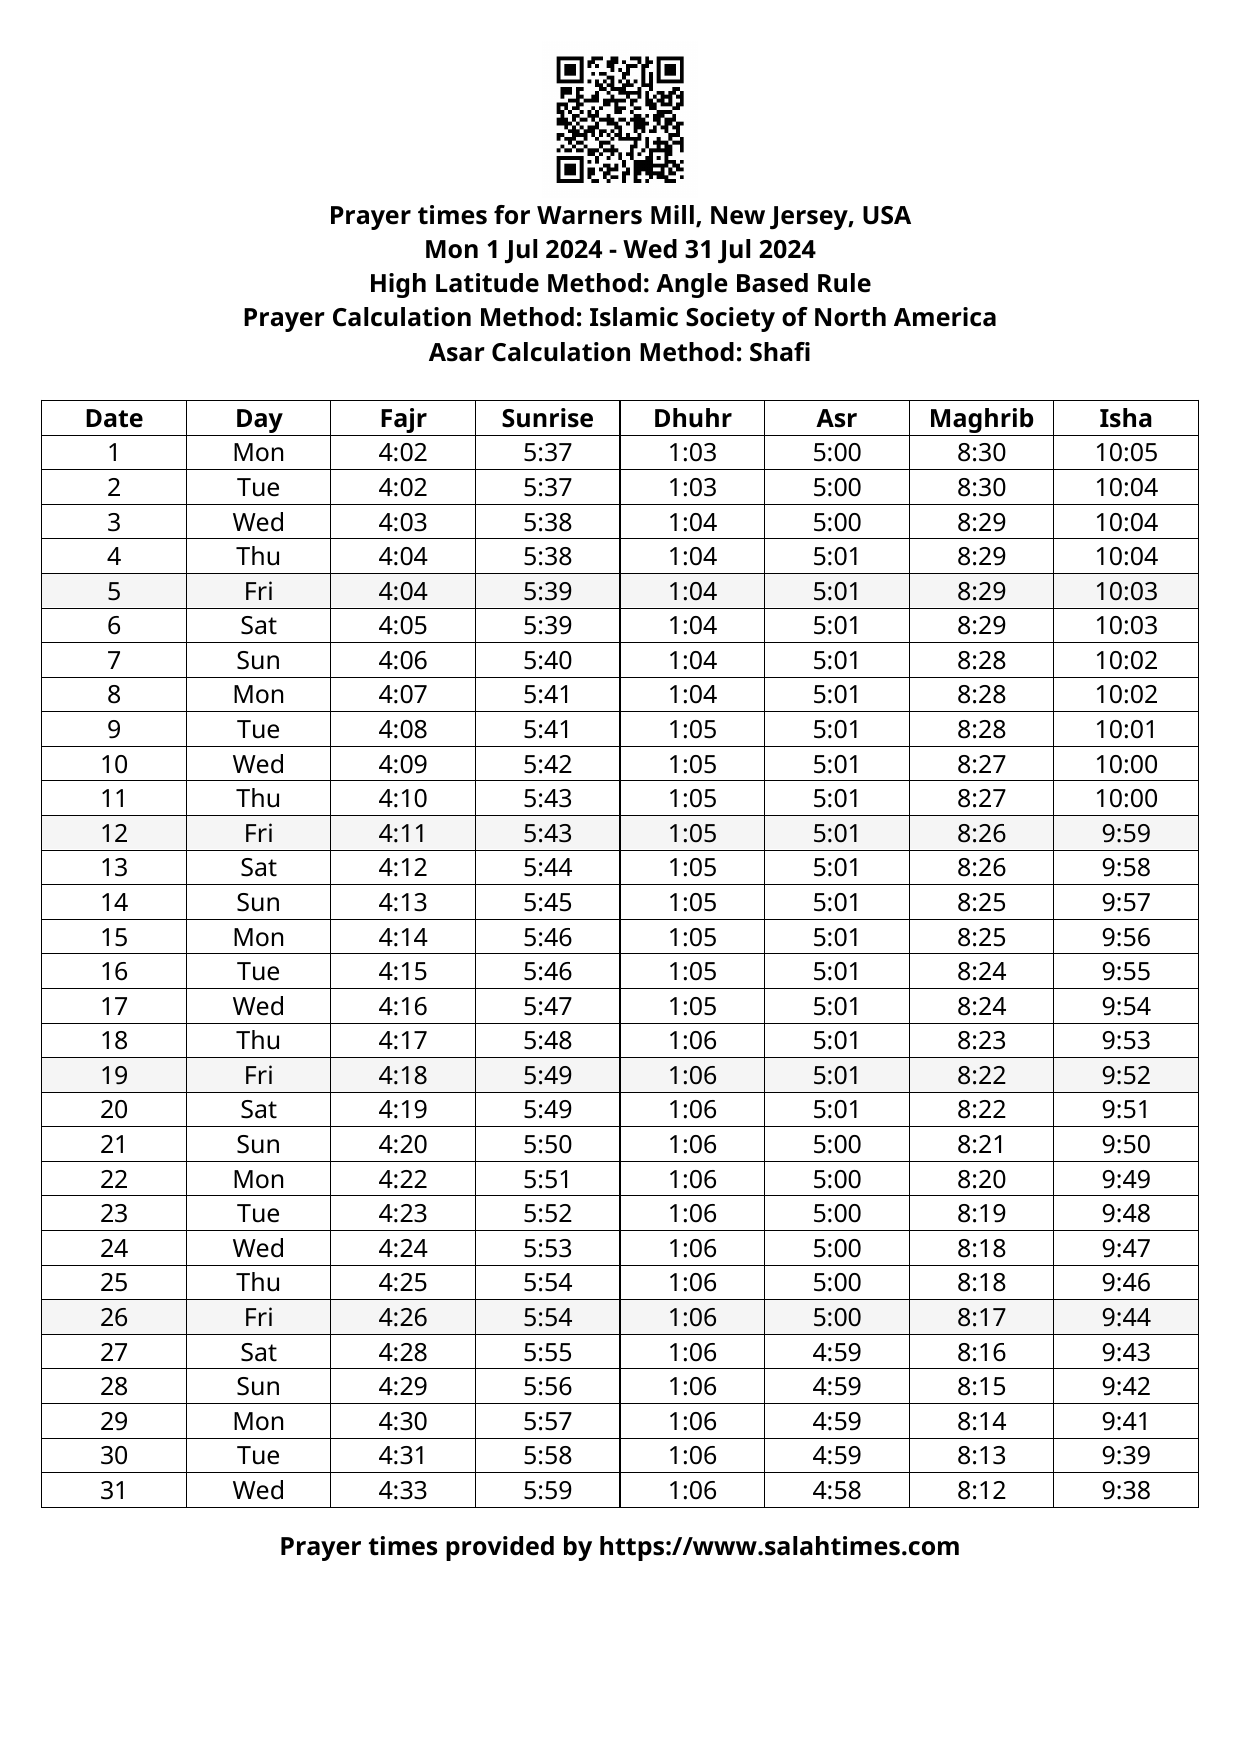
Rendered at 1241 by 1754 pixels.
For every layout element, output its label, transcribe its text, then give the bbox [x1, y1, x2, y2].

table_cell 29 [42, 1404, 186, 1437]
table_cell 5:52 [476, 1196, 619, 1230]
table_cell 1:04 [621, 643, 764, 677]
table_cell 5:41 [476, 712, 619, 746]
table_cell 4:30 [331, 1404, 475, 1437]
table_cell 4:16 [331, 989, 475, 1022]
table_cell 10:04 [1054, 470, 1198, 504]
table_cell 1:06 [621, 1196, 764, 1230]
text Prayer times provided by https://www.salahtimes.com [42, 1528, 1198, 1563]
table_cell 5:01 [765, 609, 909, 642]
table_cell 1:04 [621, 505, 764, 538]
table_cell 1:05 [621, 885, 764, 919]
table_cell Fri [187, 1300, 330, 1334]
table_cell 10:01 [1054, 712, 1198, 746]
table_cell Wed [187, 747, 330, 780]
table_cell Mon [187, 1162, 330, 1195]
table_cell 5:01 [765, 1058, 909, 1092]
table_cell 1:03 [621, 470, 764, 504]
table_cell 9:54 [1054, 989, 1198, 1022]
table_cell 11 [42, 781, 186, 815]
table_cell 5:54 [476, 1266, 619, 1299]
table_cell 18 [42, 1024, 186, 1057]
table_cell 4:29 [331, 1369, 475, 1403]
table_cell 5:40 [476, 643, 619, 677]
table_cell 4:25 [331, 1266, 475, 1299]
table_cell 26 [42, 1300, 186, 1334]
table_cell 8:27 [910, 747, 1053, 780]
table_cell 4:58 [765, 1473, 909, 1507]
table_cell 1:04 [621, 609, 764, 642]
table_cell 9:51 [1054, 1093, 1198, 1126]
table_cell 4:24 [331, 1231, 475, 1264]
table_cell 5:49 [476, 1058, 619, 1092]
table_cell 4:33 [331, 1473, 475, 1507]
table_cell 1:06 [621, 1058, 764, 1092]
table_cell 9:47 [1054, 1231, 1198, 1264]
table_cell 5:49 [476, 1093, 619, 1126]
table_cell 9:41 [1054, 1404, 1198, 1437]
table_cell 13 [42, 851, 186, 884]
table_cell 5:00 [765, 1196, 909, 1230]
table_cell 4:13 [331, 885, 475, 919]
table_cell 1:04 [621, 574, 764, 607]
table_cell 1:04 [621, 539, 764, 573]
table_cell 9:59 [1054, 816, 1198, 849]
table_cell Thu [187, 1024, 330, 1057]
table_header Dhuhr [621, 401, 764, 434]
table_cell 5:00 [765, 1231, 909, 1264]
table_cell 4:26 [331, 1300, 475, 1334]
table_cell 8:13 [910, 1439, 1053, 1472]
table_cell 9:43 [1054, 1335, 1198, 1368]
table_cell 10:02 [1054, 643, 1198, 677]
table_cell 5:38 [476, 539, 619, 573]
table_cell 8:22 [910, 1058, 1053, 1092]
table_cell 8:20 [910, 1162, 1053, 1195]
table_cell 5:01 [765, 816, 909, 849]
table_cell 5:00 [765, 1127, 909, 1161]
table_cell 1:06 [621, 1335, 764, 1368]
table_cell 5:01 [765, 643, 909, 677]
table_cell 5:43 [476, 816, 619, 849]
table_cell Thu [187, 1266, 330, 1299]
table_cell 8:22 [910, 1093, 1053, 1126]
table_cell 24 [42, 1231, 186, 1264]
table_cell 5:00 [765, 470, 909, 504]
table_cell 8:19 [910, 1196, 1053, 1230]
table_cell 5:56 [476, 1369, 619, 1403]
table_cell Tue [187, 954, 330, 988]
table_cell 5:01 [765, 1093, 909, 1126]
table_cell 5:01 [765, 781, 909, 815]
table_cell 9:48 [1054, 1196, 1198, 1230]
table_cell 5:39 [476, 609, 619, 642]
table_cell 10:03 [1054, 609, 1198, 642]
table_cell 4:18 [331, 1058, 475, 1092]
table_cell 9:39 [1054, 1439, 1198, 1472]
table_cell Wed [187, 989, 330, 1022]
table_cell 5:01 [765, 954, 909, 988]
text Asar Calculation Method: Shafi [42, 334, 1198, 368]
table_cell 8:28 [910, 712, 1053, 746]
table_cell 8:26 [910, 816, 1053, 849]
table_cell 4:10 [331, 781, 475, 815]
table_cell 1:06 [621, 1473, 764, 1507]
table_cell 1:05 [621, 781, 764, 815]
table_cell 1:04 [621, 678, 764, 711]
table_cell 4:04 [331, 574, 475, 607]
table_cell 5:47 [476, 989, 619, 1022]
table_cell 4:22 [331, 1162, 475, 1195]
table_cell 8:16 [910, 1335, 1053, 1368]
table_cell Sun [187, 643, 330, 677]
picture [542, 41, 699, 198]
table_cell 4:59 [765, 1369, 909, 1403]
table_cell 4:19 [331, 1093, 475, 1126]
table_cell 5:39 [476, 574, 619, 607]
table_cell Sat [187, 609, 330, 642]
table_cell 9:57 [1054, 885, 1198, 919]
table_cell 4:03 [331, 505, 475, 538]
table_cell 10:00 [1054, 781, 1198, 815]
table_cell 4:31 [331, 1439, 475, 1472]
table_header Asr [765, 401, 909, 434]
table_cell 5:00 [765, 1300, 909, 1334]
table_cell 5:58 [476, 1439, 619, 1472]
table_cell 5:01 [765, 851, 909, 884]
table_cell 8:17 [910, 1300, 1053, 1334]
table_cell 9:53 [1054, 1024, 1198, 1057]
table_header Maghrib [910, 401, 1053, 434]
table_cell 1:05 [621, 989, 764, 1022]
table_cell 5:48 [476, 1024, 619, 1057]
table_cell Mon [187, 1404, 330, 1437]
table_cell 4:08 [331, 712, 475, 746]
table_cell 9:50 [1054, 1127, 1198, 1161]
table_cell Thu [187, 781, 330, 815]
table_cell 5:00 [765, 1162, 909, 1195]
table_cell 10:05 [1054, 436, 1198, 469]
table_cell 8:23 [910, 1024, 1053, 1057]
table_cell 8:28 [910, 643, 1053, 677]
table_cell Thu [187, 539, 330, 573]
table_cell 4:17 [331, 1024, 475, 1057]
table_cell 5:37 [476, 470, 619, 504]
table_cell 10:04 [1054, 539, 1198, 573]
table_cell 17 [42, 989, 186, 1022]
table_cell 1:06 [621, 1231, 764, 1264]
table_cell 9:46 [1054, 1266, 1198, 1299]
table_cell 4:07 [331, 678, 475, 711]
table_cell 8:26 [910, 851, 1053, 884]
table_cell 31 [42, 1473, 186, 1507]
table_cell Wed [187, 1231, 330, 1264]
table_cell 8:28 [910, 678, 1053, 711]
text Prayer times for Warners Mill, New Jersey, USA [42, 198, 1198, 232]
table_cell Tue [187, 1196, 330, 1230]
table_cell 10:00 [1054, 747, 1198, 780]
table_cell 1:05 [621, 851, 764, 884]
table_cell 1:06 [621, 1162, 764, 1195]
table_cell 1:05 [621, 954, 764, 988]
table_cell Sat [187, 851, 330, 884]
table_cell 4:23 [331, 1196, 475, 1230]
table_cell 8:25 [910, 885, 1053, 919]
table_cell 8:14 [910, 1404, 1053, 1437]
table_cell 16 [42, 954, 186, 988]
table_cell 10 [42, 747, 186, 780]
table_cell 8:18 [910, 1266, 1053, 1299]
table_cell 5:00 [765, 436, 909, 469]
table_cell 5:01 [765, 989, 909, 1022]
table_cell 5:41 [476, 678, 619, 711]
table_cell Fri [187, 1058, 330, 1092]
table_header Sunrise [476, 401, 619, 434]
table_cell 21 [42, 1127, 186, 1161]
table_cell Sun [187, 1369, 330, 1403]
table_cell Tue [187, 712, 330, 746]
table_cell Sat [187, 1093, 330, 1126]
table_cell 8:15 [910, 1369, 1053, 1403]
table_cell 5:55 [476, 1335, 619, 1368]
table_cell 9:42 [1054, 1369, 1198, 1403]
table_cell 10:02 [1054, 678, 1198, 711]
table_cell Sat [187, 1335, 330, 1368]
table_cell 3 [42, 505, 186, 538]
table_cell 4:12 [331, 851, 475, 884]
table_cell 5:01 [765, 574, 909, 607]
table_cell 9:52 [1054, 1058, 1198, 1092]
table_cell 9 [42, 712, 186, 746]
table_header Isha [1054, 401, 1198, 434]
table_cell 8:30 [910, 470, 1053, 504]
text High Latitude Method: Angle Based Rule [42, 266, 1198, 300]
table_cell 1:06 [621, 1266, 764, 1299]
table_cell 9:58 [1054, 851, 1198, 884]
table_cell 8:29 [910, 539, 1053, 573]
table_cell 5:59 [476, 1473, 619, 1507]
table_cell 8:29 [910, 505, 1053, 538]
table_cell Wed [187, 505, 330, 538]
table_cell 5:57 [476, 1404, 619, 1437]
table_cell 8:29 [910, 574, 1053, 607]
text Mon 1 Jul 2024 - Wed 31 Jul 2024 [42, 232, 1198, 266]
table_cell 1 [42, 436, 186, 469]
table_cell 7 [42, 643, 186, 677]
table_cell 5:38 [476, 505, 619, 538]
table_cell 8:30 [910, 436, 1053, 469]
table_cell 5:00 [765, 505, 909, 538]
table_cell 4:59 [765, 1439, 909, 1472]
text Prayer Calculation Method: Islamic Society of North America [42, 300, 1198, 334]
table_cell 5:01 [765, 920, 909, 953]
table_cell 4:11 [331, 816, 475, 849]
table_cell Mon [187, 678, 330, 711]
table_cell 27 [42, 1335, 186, 1368]
table_cell 1:05 [621, 920, 764, 953]
table_cell 5:01 [765, 885, 909, 919]
table_header Date [42, 401, 186, 434]
table_cell 2 [42, 470, 186, 504]
table_cell 5:42 [476, 747, 619, 780]
table_cell Fri [187, 816, 330, 849]
table_cell 9:55 [1054, 954, 1198, 988]
table_header Day [187, 401, 330, 434]
table_cell 1:03 [621, 436, 764, 469]
table_cell 10:03 [1054, 574, 1198, 607]
table_cell 23 [42, 1196, 186, 1230]
table_cell 9:44 [1054, 1300, 1198, 1334]
table_cell 4:06 [331, 643, 475, 677]
table_cell 4:28 [331, 1335, 475, 1368]
table_cell 4:02 [331, 436, 475, 469]
table_cell Tue [187, 1439, 330, 1472]
table_cell 1:05 [621, 712, 764, 746]
table_cell 8:21 [910, 1127, 1053, 1161]
table_cell 5 [42, 574, 186, 607]
table_cell 1:06 [621, 1024, 764, 1057]
table_cell 30 [42, 1439, 186, 1472]
table_cell 10:04 [1054, 505, 1198, 538]
table_cell 4:14 [331, 920, 475, 953]
table_cell 1:06 [621, 1300, 764, 1334]
table_cell Mon [187, 436, 330, 469]
table_cell 4:59 [765, 1404, 909, 1437]
table_cell 8:18 [910, 1231, 1053, 1264]
table_cell Tue [187, 470, 330, 504]
table_cell 5:43 [476, 781, 619, 815]
table_cell 4:05 [331, 609, 475, 642]
table_cell 5:01 [765, 747, 909, 780]
table_cell 8 [42, 678, 186, 711]
table_cell 9:49 [1054, 1162, 1198, 1195]
table_cell 1:06 [621, 1404, 764, 1437]
table_cell 1:05 [621, 747, 764, 780]
table_cell 19 [42, 1058, 186, 1092]
table_cell 5:51 [476, 1162, 619, 1195]
table_cell 5:00 [765, 1266, 909, 1299]
table_cell 25 [42, 1266, 186, 1299]
table_cell 9:56 [1054, 920, 1198, 953]
table_cell 5:01 [765, 539, 909, 573]
table_cell 4:04 [331, 539, 475, 573]
table_cell 1:06 [621, 1369, 764, 1403]
table_cell 12 [42, 816, 186, 849]
table_cell 8:25 [910, 920, 1053, 953]
table_cell 5:53 [476, 1231, 619, 1264]
table_cell 8:29 [910, 609, 1053, 642]
table_cell 5:45 [476, 885, 619, 919]
table_cell 1:06 [621, 1127, 764, 1161]
table_cell Wed [187, 1473, 330, 1507]
table_cell Sun [187, 1127, 330, 1161]
table_cell 6 [42, 609, 186, 642]
table_cell Sun [187, 885, 330, 919]
table_cell 5:01 [765, 678, 909, 711]
table_cell 1:05 [621, 816, 764, 849]
table_cell Mon [187, 920, 330, 953]
table_cell 5:37 [476, 436, 619, 469]
table_header Fajr [331, 401, 475, 434]
table_cell Fri [187, 574, 330, 607]
table_cell 8:27 [910, 781, 1053, 815]
table_cell 5:01 [765, 712, 909, 746]
table_cell 5:01 [765, 1024, 909, 1057]
table_cell 4:59 [765, 1335, 909, 1368]
table_cell 4 [42, 539, 186, 573]
table_cell 9:38 [1054, 1473, 1198, 1507]
table_cell 28 [42, 1369, 186, 1403]
table_cell 15 [42, 920, 186, 953]
table_cell 22 [42, 1162, 186, 1195]
table_cell 1:06 [621, 1439, 764, 1472]
table_cell 8:24 [910, 989, 1053, 1022]
table_cell 5:46 [476, 954, 619, 988]
table_cell 5:50 [476, 1127, 619, 1161]
table_cell 5:44 [476, 851, 619, 884]
table_cell 4:02 [331, 470, 475, 504]
table_cell 5:46 [476, 920, 619, 953]
table_cell 14 [42, 885, 186, 919]
table_cell 4:09 [331, 747, 475, 780]
table_cell 1:06 [621, 1093, 764, 1126]
table_cell 8:24 [910, 954, 1053, 988]
table_cell 4:20 [331, 1127, 475, 1161]
table_cell 20 [42, 1093, 186, 1126]
table_cell 4:15 [331, 954, 475, 988]
table_cell 8:12 [910, 1473, 1053, 1507]
table_cell 5:54 [476, 1300, 619, 1334]
